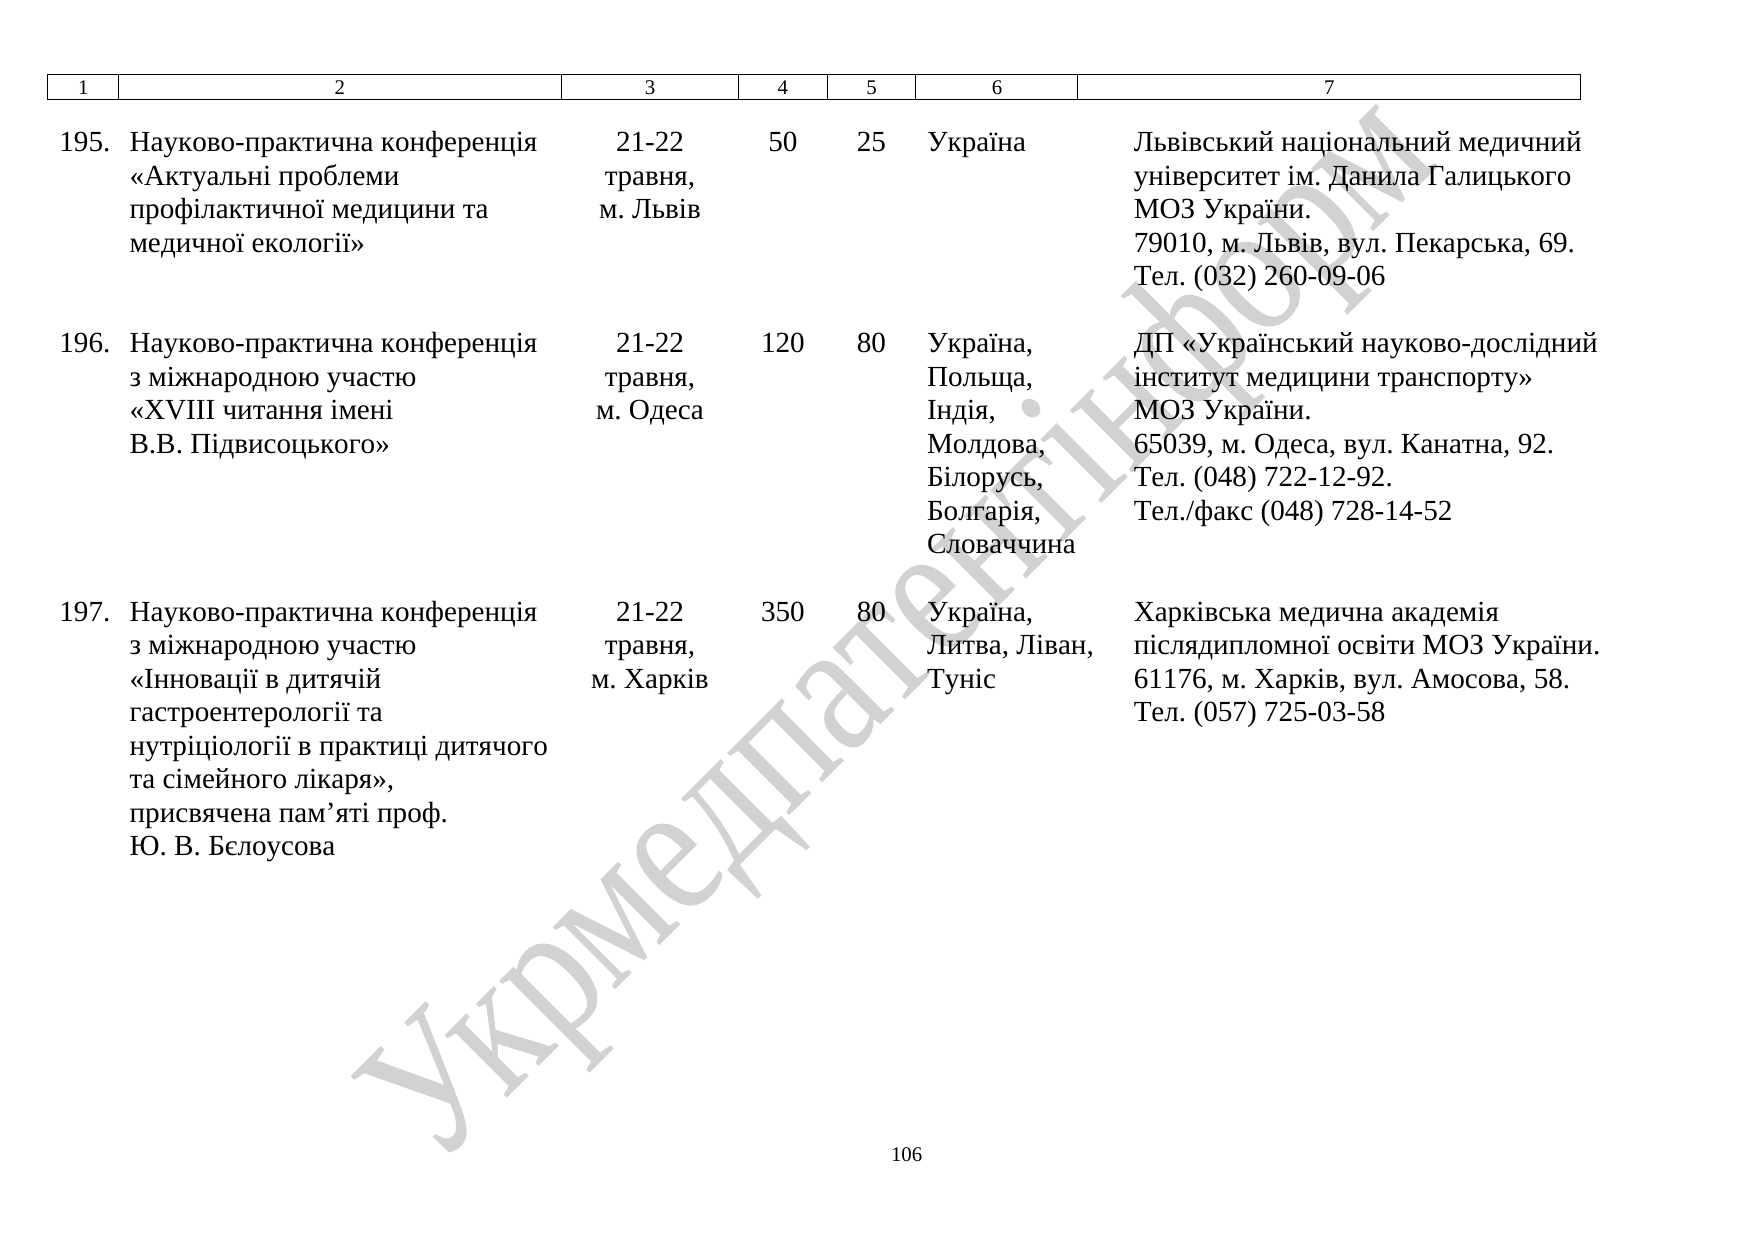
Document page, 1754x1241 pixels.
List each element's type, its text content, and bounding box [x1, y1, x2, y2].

table_cell 80 [827, 325, 916, 594]
table_cell 120 [738, 325, 827, 594]
table_cell [48, 594, 118, 896]
table_cell Науково-практична конференція з міжнародною участю «XVIII читання імені В.В. Підвисоцького» [118, 325, 561, 594]
table_cell Харківська медична академія післядипломної освіти МОЗ України. . Харків, вул. Амосова, 58. Тел. (057) 725-03-58 [1122, 594, 1624, 896]
table_cell 21-22 травня, м. Львів [561, 124, 738, 325]
table_cell [48, 124, 118, 325]
table_cell Україна [916, 124, 1122, 325]
table_cell Львівський національний медичний університет ім. Данила Галицького МОЗ України. . Львів, вул. Пекарська, 69. Тел. (032) 260-09-06 [1122, 124, 1624, 325]
table_cell 21-22 травня, м. Харків [561, 594, 738, 896]
table_cell Науково-практична конференція з міжнародною участю «Інновації в дитячій гастроентерології та нутріціології в практиці дитячого та сімейного лікаря», присвячена пам’яті проф. Ю. В. Бєлоусова [118, 594, 561, 896]
table_cell 80 [827, 594, 916, 896]
table_cell [48, 325, 118, 594]
table_cell 25 [827, 124, 916, 325]
table_cell Науково-практична конференція «Актуальні проблеми профілактичної медицини та медичної екології» [118, 124, 561, 325]
table_cell 50 [738, 124, 827, 325]
table_cell 21-22 травня, м. Одеса [561, 325, 738, 594]
table_cell ДП «Український науково-дослідний інститут медицини транспорту» МОЗ України. . Одеса, вул. Канатна, 92. Тел. (048) 722-12-92. Тел./факс (048) 728-14-52 [1122, 325, 1624, 594]
table_cell Україна, Польща, Індія, Молдова, Білорусь, Болгарія, Словаччина [916, 325, 1122, 594]
table_cell Україна, Литва, Ліван, Туніс [916, 594, 1122, 896]
table_cell 350 [738, 594, 827, 896]
